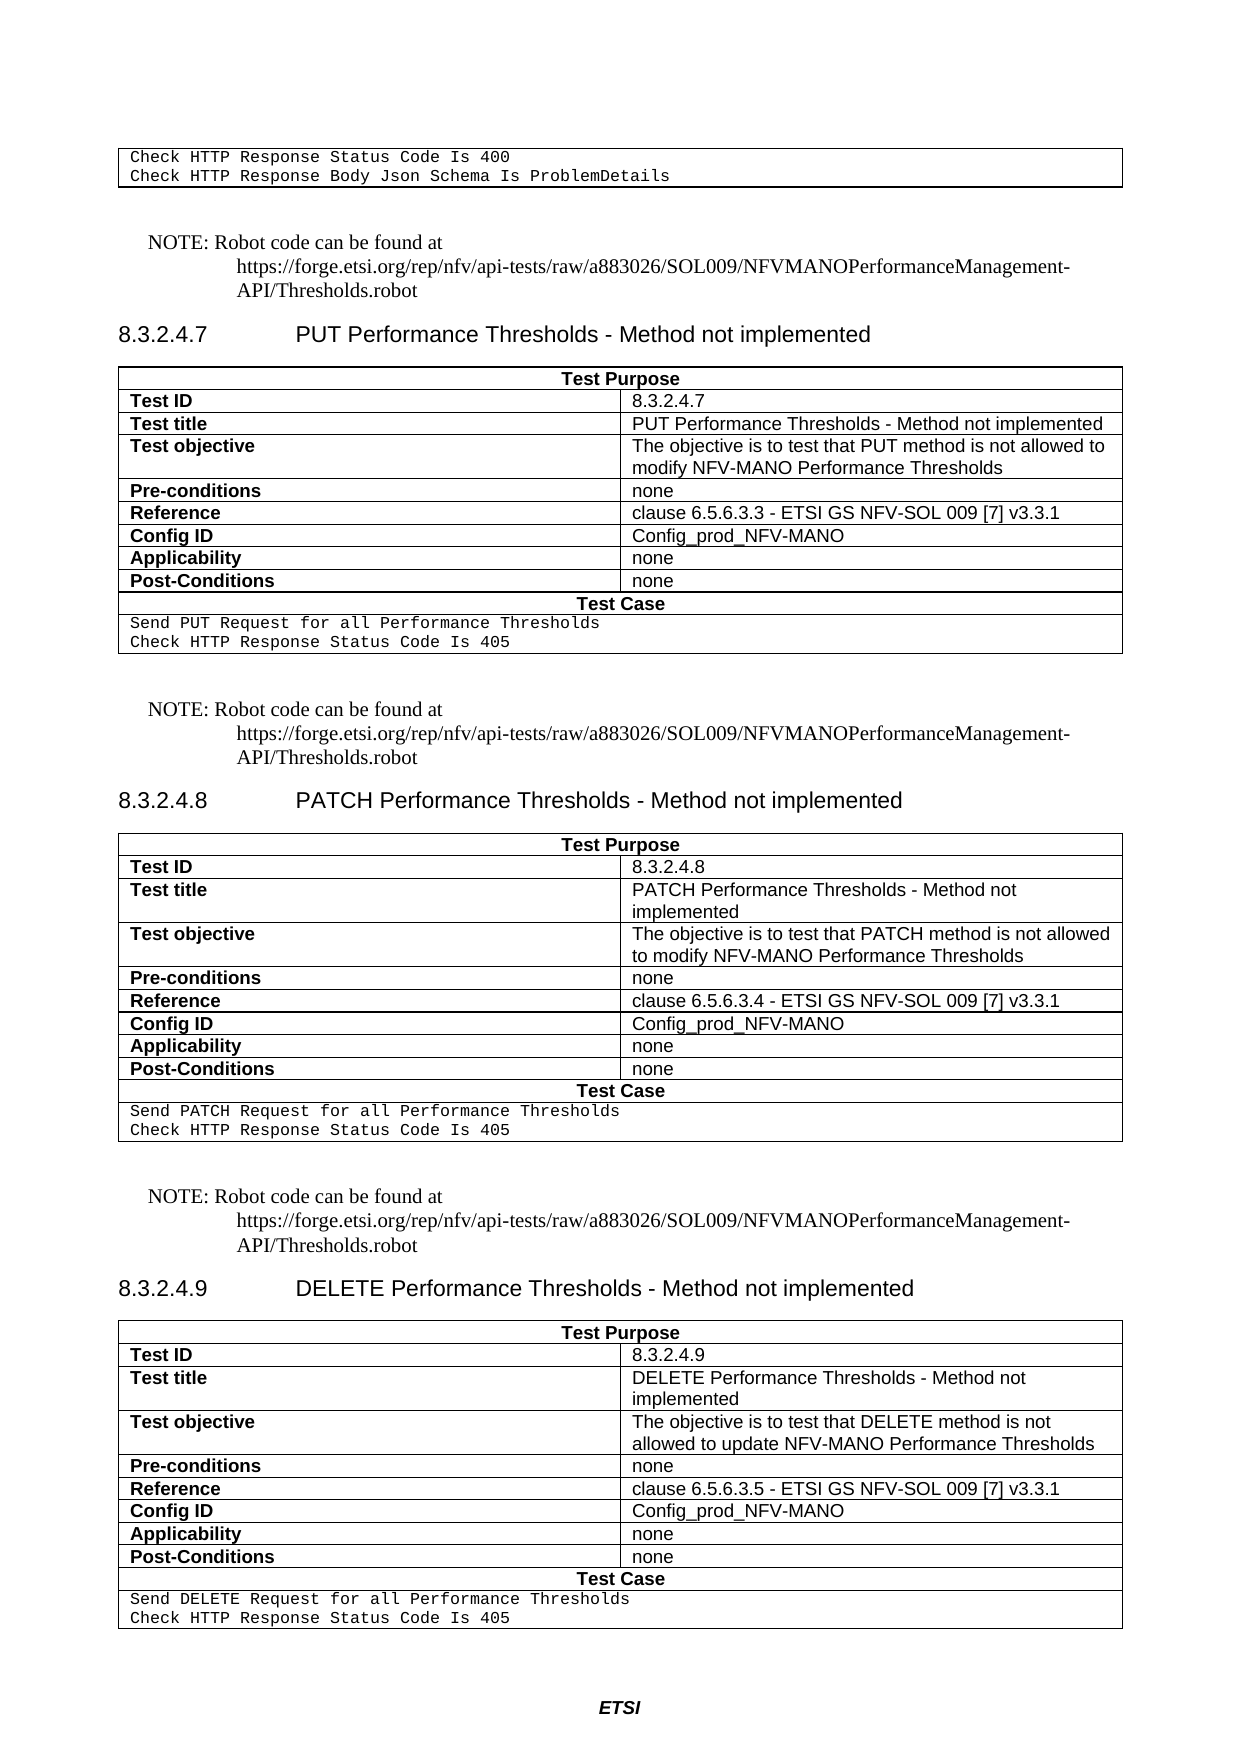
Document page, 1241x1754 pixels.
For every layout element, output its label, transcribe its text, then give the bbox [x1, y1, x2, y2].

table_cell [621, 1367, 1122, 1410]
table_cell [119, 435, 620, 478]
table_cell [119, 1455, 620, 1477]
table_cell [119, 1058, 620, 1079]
text NOTE: Robot code can be found at https://forge.etsi.org/rep/nfv/api-tests/raw/a883026/SOL009/NFVMANOPerformanceManagement-API/Thresholds.robot [148, 697, 1122, 769]
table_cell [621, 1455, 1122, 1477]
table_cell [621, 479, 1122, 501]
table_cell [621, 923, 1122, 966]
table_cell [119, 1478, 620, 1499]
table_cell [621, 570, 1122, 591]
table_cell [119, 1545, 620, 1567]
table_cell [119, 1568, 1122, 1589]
subtitle 8.3.2.4.9 DELETE Performance Thresholds - Method not implemented [118, 1275, 1122, 1302]
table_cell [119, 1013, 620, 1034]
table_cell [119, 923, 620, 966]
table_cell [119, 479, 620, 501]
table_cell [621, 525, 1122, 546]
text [148, 1184, 1122, 1257]
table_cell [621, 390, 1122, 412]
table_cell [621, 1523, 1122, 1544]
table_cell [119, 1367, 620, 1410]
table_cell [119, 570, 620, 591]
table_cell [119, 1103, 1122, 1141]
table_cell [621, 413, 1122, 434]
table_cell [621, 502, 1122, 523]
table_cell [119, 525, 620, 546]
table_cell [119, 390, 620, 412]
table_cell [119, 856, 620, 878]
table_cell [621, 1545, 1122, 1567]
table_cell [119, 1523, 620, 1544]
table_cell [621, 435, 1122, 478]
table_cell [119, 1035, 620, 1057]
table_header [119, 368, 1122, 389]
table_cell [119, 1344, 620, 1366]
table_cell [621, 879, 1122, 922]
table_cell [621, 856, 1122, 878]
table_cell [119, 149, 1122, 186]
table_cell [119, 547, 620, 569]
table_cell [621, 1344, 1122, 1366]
text NOTE: Robot code can be found at https://forge.etsi.org/rep/nfv/api-tests/raw/a883026/SOL009/NFVMANOPerformanceManagement-API/Thresholds.robot [148, 230, 1122, 302]
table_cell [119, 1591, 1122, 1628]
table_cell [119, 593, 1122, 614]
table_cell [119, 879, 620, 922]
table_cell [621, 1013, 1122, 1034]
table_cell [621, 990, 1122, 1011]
subtitle 8.3.2.4.8 PATCH Performance Thresholds - Method not implemented [118, 787, 1122, 814]
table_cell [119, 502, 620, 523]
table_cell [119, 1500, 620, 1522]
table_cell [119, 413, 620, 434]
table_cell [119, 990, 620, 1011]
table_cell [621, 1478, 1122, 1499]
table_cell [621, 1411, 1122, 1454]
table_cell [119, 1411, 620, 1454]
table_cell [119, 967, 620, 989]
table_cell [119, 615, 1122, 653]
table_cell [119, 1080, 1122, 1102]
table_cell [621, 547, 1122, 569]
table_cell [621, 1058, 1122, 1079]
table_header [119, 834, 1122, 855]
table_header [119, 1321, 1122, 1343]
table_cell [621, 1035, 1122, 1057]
subtitle 8.3.2.4.7 PUT Performance Thresholds - Method not implemented [118, 321, 1122, 348]
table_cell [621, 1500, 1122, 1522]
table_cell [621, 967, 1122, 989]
